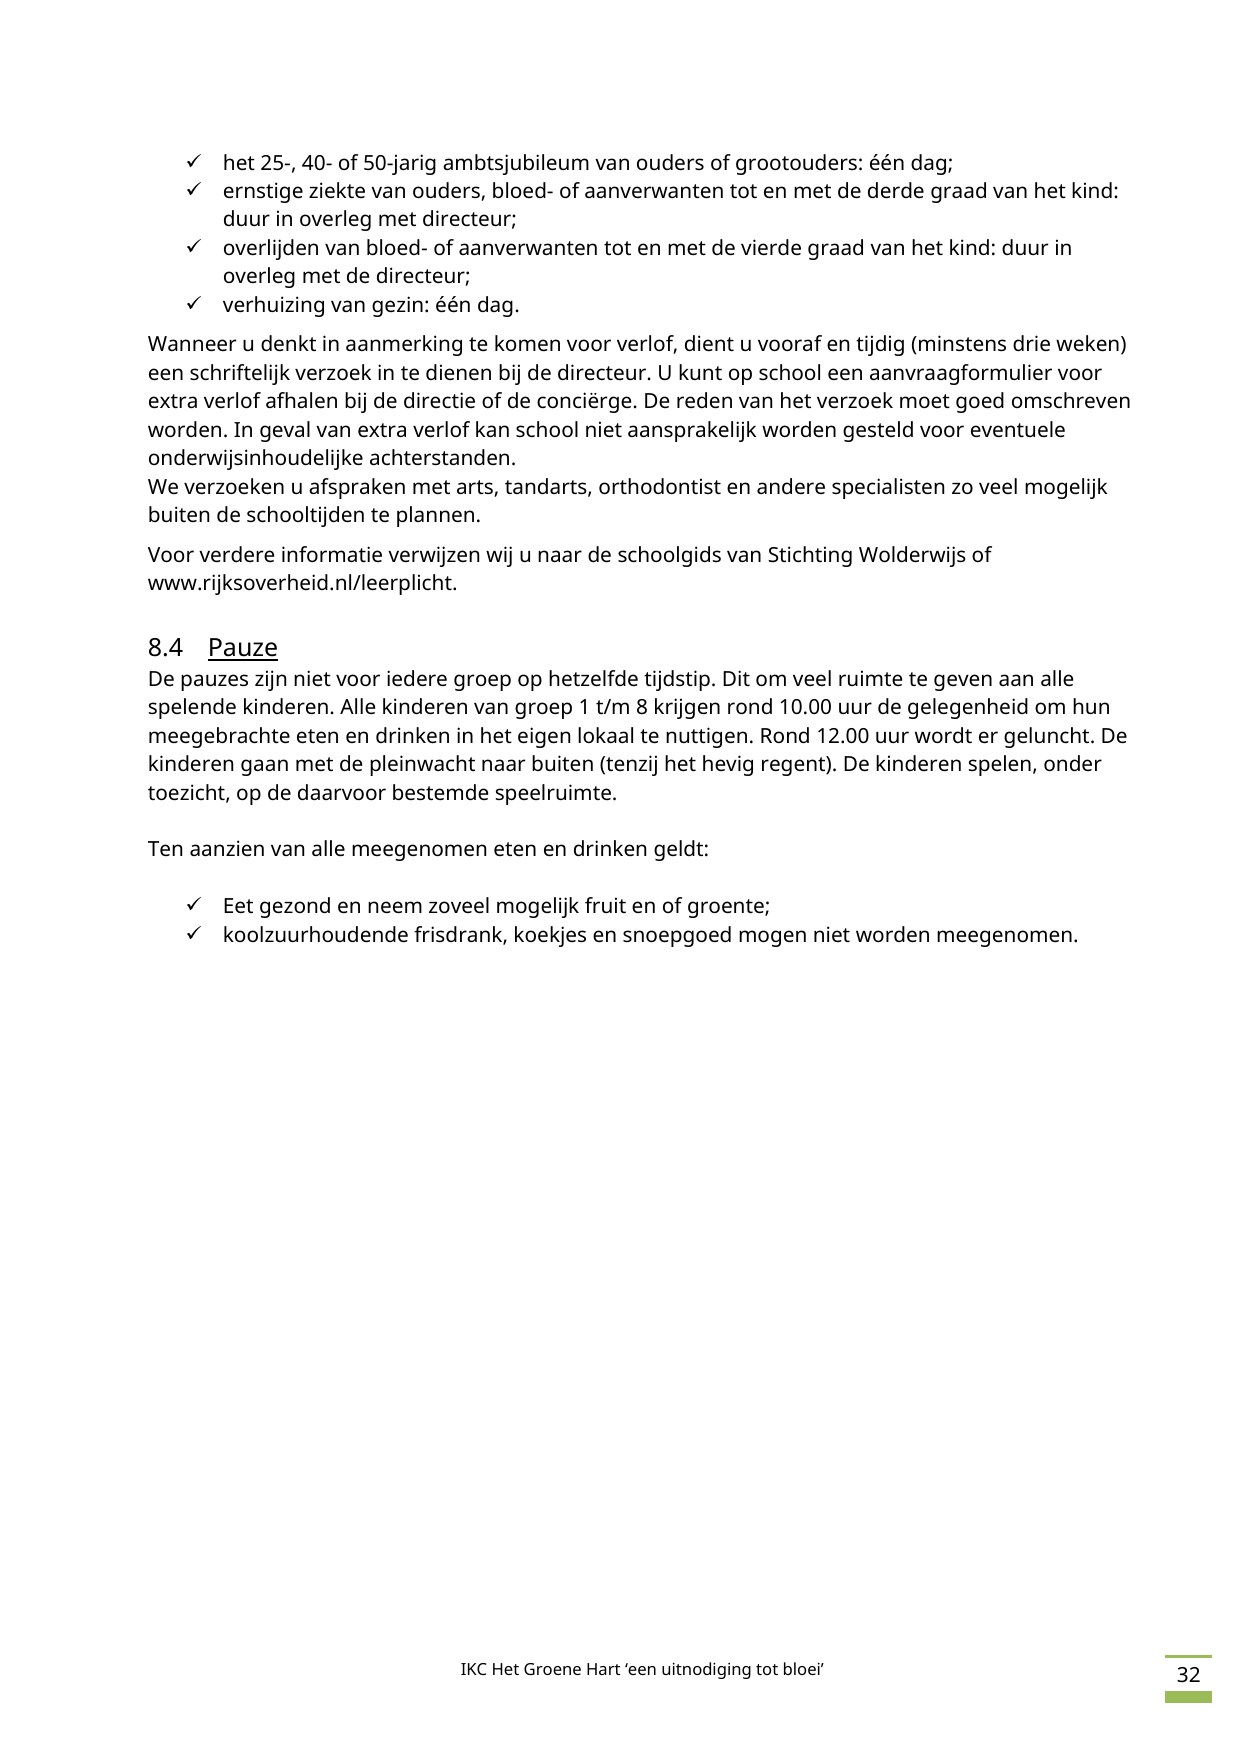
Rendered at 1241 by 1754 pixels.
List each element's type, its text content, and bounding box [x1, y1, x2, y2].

list ernstige ziekte van ouders, bloed- of aanverwanten tot en met de derde graad van het kind: duur in overleg met directeur; [185, 176, 1137, 233]
list koolzuurhoudende frisdrank, koekjes en snoepgoed mogen niet worden meegenomen. [185, 920, 1137, 948]
text We verzoeken u afspraken met arts, tandarts, orthodontist en andere specialisten zo veel mogelijk buiten de schooltijden te plannen. [148, 472, 1137, 529]
text Voor verdere informatie verwijzen wij u naar de schoolgids van Stichting Wolderwijs of www.rijksoverheid.nl/leerplicht. [148, 540, 1137, 597]
list verhuizing van gezin: één dag. [185, 290, 1137, 318]
text Wanneer u denkt in aanmerking te komen voor verlof, dient u vooraf en tijdig (minstens drie weken) een schriftelijk verzoek in te dienen bij de directeur. U kunt op school een aanvraagformulier voor extra verlof afhalen bij de directie of de conciërge. De reden van het verzoek moet goed omschreven worden. In geval van extra verlof kan school niet aansprakelijk worden gesteld voor eventuele onderwijsinhoudelijke achterstanden. [148, 329, 1137, 472]
text De pauzes zijn niet voor iedere groep op hetzelfde tijdstip. Dit om veel ruimte te geven aan alle spelende kinderen. Alle kinderen van groep 1 t/m 8 krijgen rond 10.00 uur de gelegenheid om hun meegebrachte eten en drinken in het eigen lokaal te nuttigen. Rond 12.00 uur wordt er geluncht. De kinderen gaan met de pleinwacht naar buiten (tenzij het hevig regent). De kinderen spelen, onder toezicht, op de daarvoor bestemde speelruimte. [148, 664, 1137, 806]
list het 25-, 40- of 50-jarig ambtsjubileum van ouders of grootouders: één dag; [185, 148, 1137, 176]
text Ten aanzien van alle meegenomen eten en drinken geldt: [148, 834, 1137, 863]
list Eet gezond en neem zoveel mogelijk fruit en of groente; [185, 891, 1137, 920]
subtitle Pauze [148, 630, 1137, 664]
list overlijden van bloed- of aanverwanten tot en met de vierde graad van het kind: duur in overleg met de directeur; [185, 233, 1137, 290]
